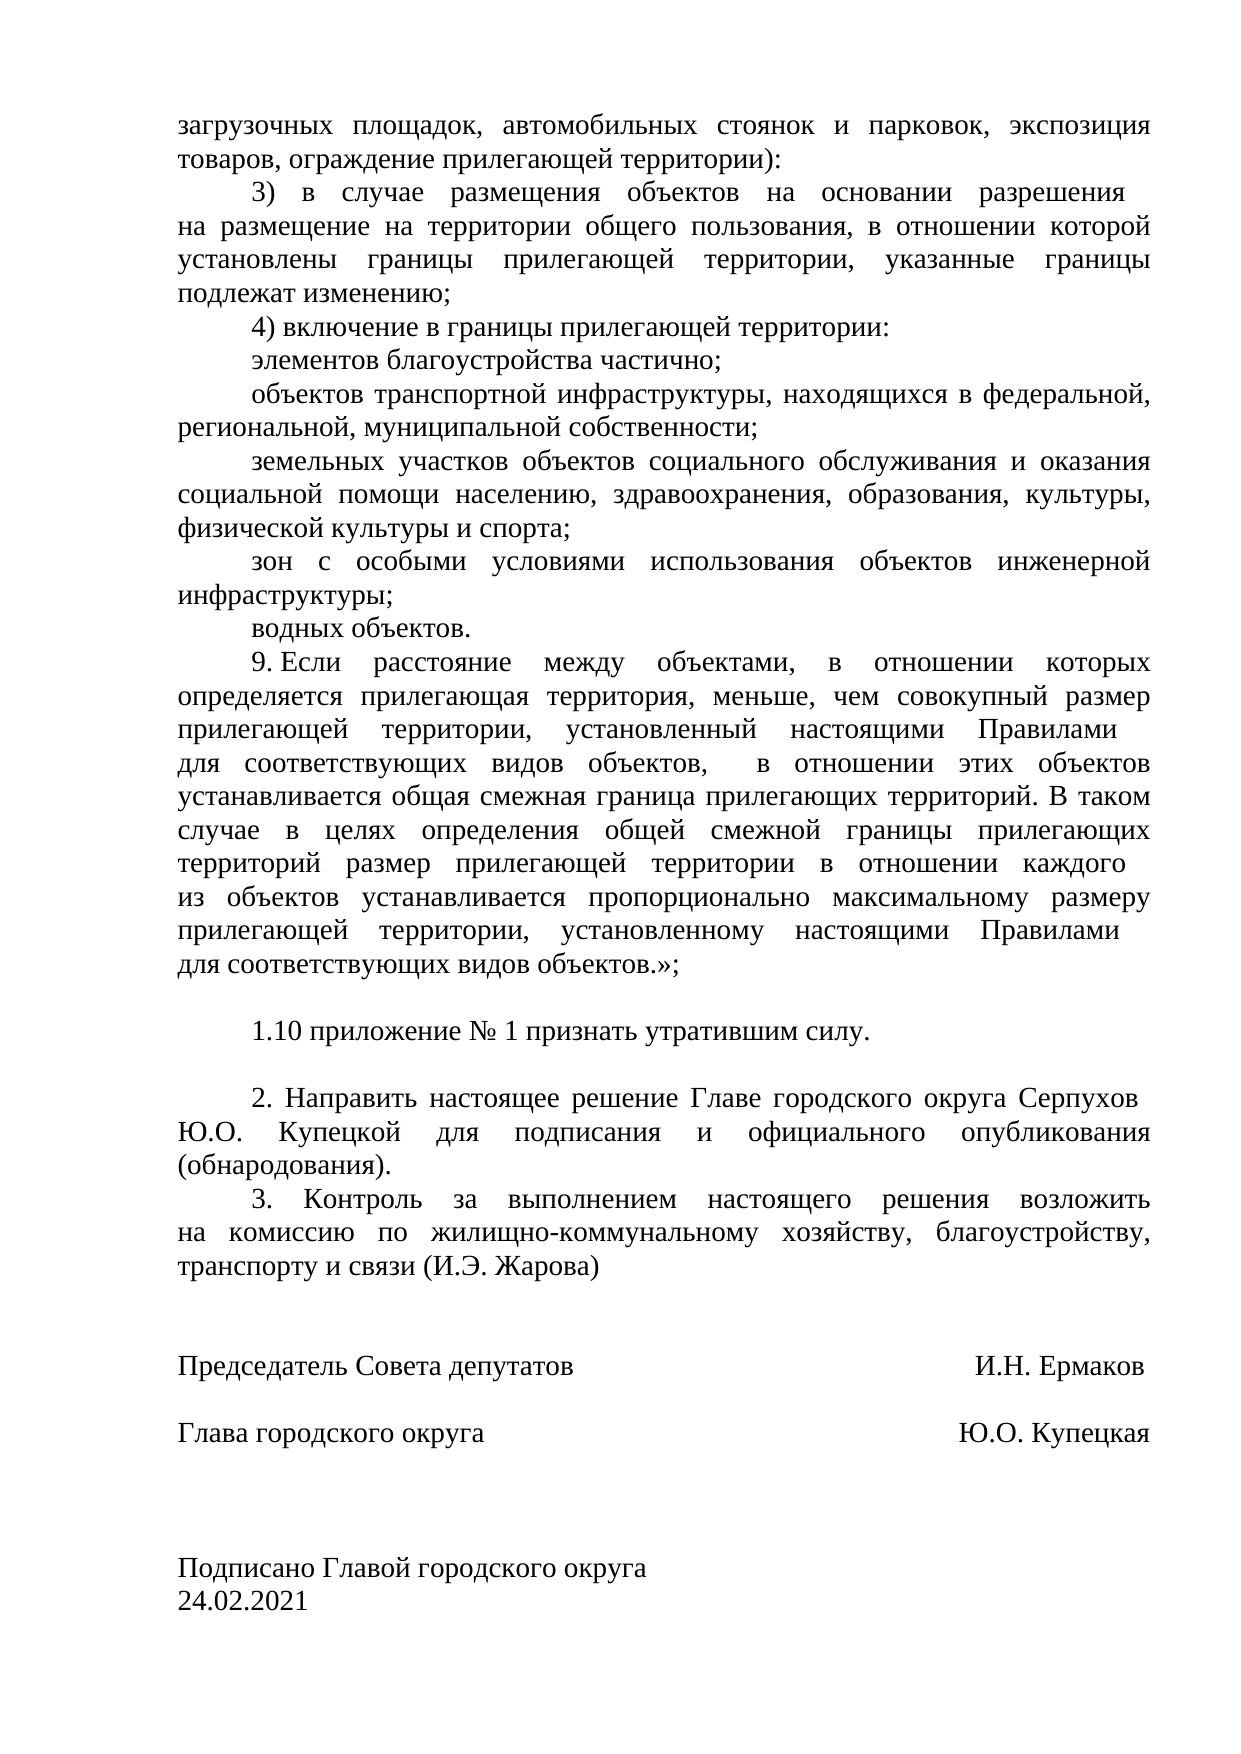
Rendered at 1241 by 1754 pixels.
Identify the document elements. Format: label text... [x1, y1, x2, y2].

text 2. Направить настоящее решение Главе городского округа Серпухов Ю.О. Купецкой для подписания и официального опубликования (обнародования). [177, 1080, 1152, 1181]
text 24.02.2021 [177, 1583, 1152, 1617]
text Глава городского округа Ю.О. Купецкая [177, 1416, 1152, 1449]
text земельных участков объектов социального обслуживания и оказания социальной помощи населению, здравоохранения, образования, культуры, физической культуры и спорта; [177, 443, 1152, 543]
text Подписано Главой городского округа [177, 1550, 1152, 1583]
list включение в границы прилегающей территории: [177, 309, 1152, 342]
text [177, 107, 1152, 174]
text водных объектов. [177, 611, 1152, 644]
text 1.10 приложение № 1 признать утратившим силу. [177, 1013, 1152, 1047]
text объектов транспортной инфраструктуры, находящихся в федеральной, региональной, муниципальной собственности; [177, 376, 1152, 443]
text зон с особыми условиями использования объектов инженерной инфраструктуры; [177, 543, 1152, 611]
text Председатель Совета депутатов И.Н. Ермаков [177, 1348, 1152, 1382]
text 3) в случае размещения объектов на основании разрешения на размещение на территории общего пользования, в отношении которой установлены границы прилегающей территории, указанные границы подлежат изменению; [177, 174, 1152, 309]
list Если расстояние между объектами, в отношении которых определяется прилегающая территория, меньше, чем совокупный размер прилегающей территории, установленный настоящими Правилами для соответствующих видов объектов, в отношении этих объектов устанавливается общая смежная граница прилегающих территорий. В таком случае в целях определения общей смежной границы прилегающих территорий размер прилегающей территории в отношении каждого из объектов устанавливается пропорционально максимальному размеру прилегающей территории, установленному настоящими Правилами для соответствующих видов объектов.»; [177, 644, 1152, 979]
text элементов благоустройства частично; [177, 342, 1152, 376]
text 3. Контроль за выполнением настоящего решения возложить на комиссию по жилищно-коммунальному хозяйству, благоустройству, транспорту и связи (И.Э. Жарова) [177, 1181, 1152, 1281]
